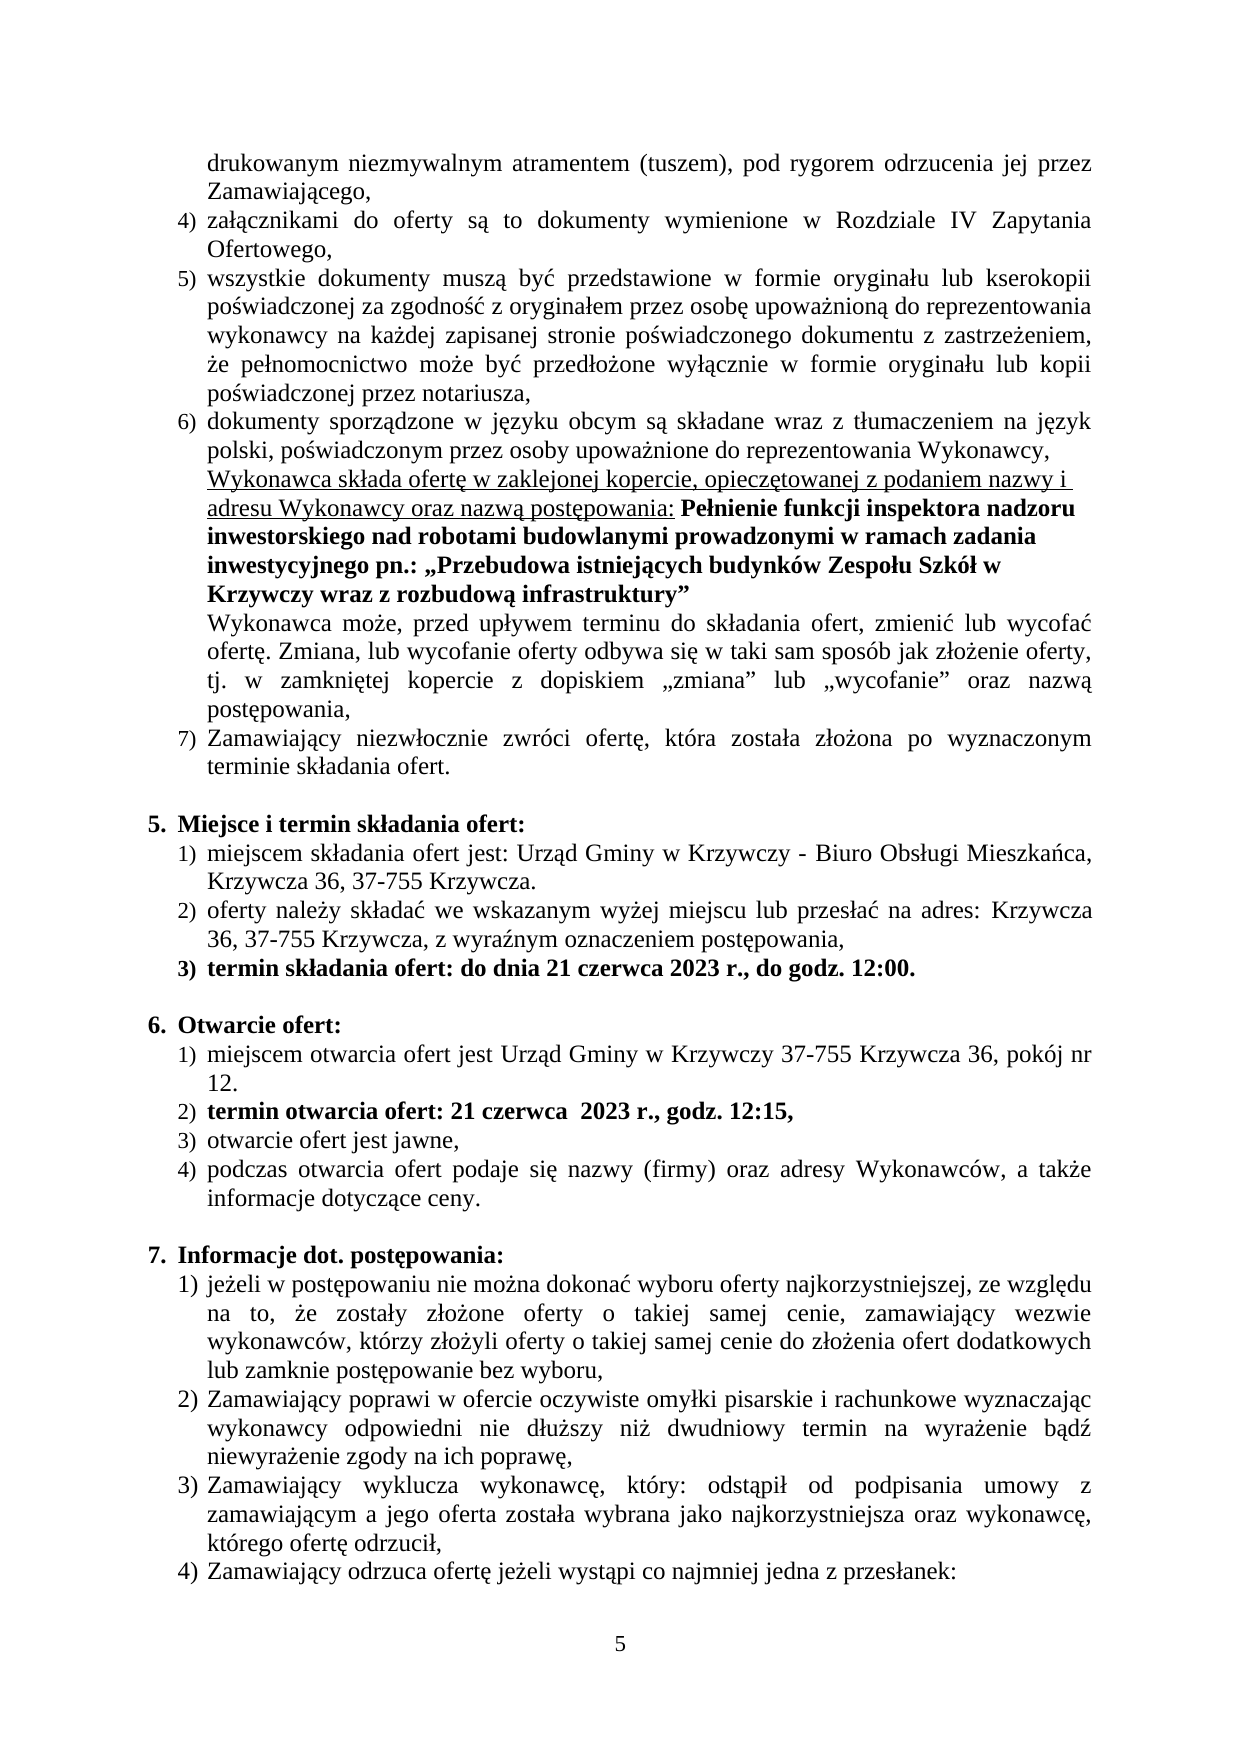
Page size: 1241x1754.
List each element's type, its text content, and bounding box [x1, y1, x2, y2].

list Zamawiający poprawi w ofercie oczywiste omyłki pisarskie i rachunkowe wyznaczając wykonawcy odpowiedni nie dłuższy niż dwudniowy termin na wyrażenie bądź niewyrażenie zgody na ich poprawę, [177, 1384, 1092, 1470]
list miejscem otwarcia ofert jest Urząd Gminy w Krzywczy 37-755 Krzywcza 36, pokój nr 12. [177, 1039, 1092, 1096]
list otwarcie ofert jest jawne, [177, 1125, 1092, 1154]
list Zamawiający niezwłocznie zwróci ofertę, która została złożona po wyznaczonym terminie składania ofert. [177, 723, 1092, 780]
list dokumenty sporządzone w języku obcym są składane wraz z tłumaczeniem na język polski, poświadczonym przez osoby upoważnione do reprezentowania Wykonawcy, [177, 406, 1092, 464]
list termin składania ofert: do dnia 21 czerwca 2023 r., do godz. 12:00. [177, 953, 1092, 981]
text Wykonawca składa ofertę w zaklejonej kopercie, opieczętowanej z podaniem nazwy i adresu Wykonawcy oraz nazwą postępowania: Pełnienie funkcji inspektora nadzoru inwestorskiego nad robotami budowlanymi prowadzonymi w ramach zadania inwestycyjnego pn.: „Przebudowa istniejących budynków Zespołu Szkół w Krzywczy wraz z rozbudową infrastruktury” [207, 464, 1092, 608]
list Otwarcie ofert: [148, 1010, 1092, 1039]
list podczas otwarcia ofert podaje się nazwy (firmy) oraz adresy Wykonawców, a także informacje dotyczące ceny. [177, 1154, 1092, 1211]
list Zamawiający wyklucza wykonawcę, który: odstąpił od podpisania umowy z zamawiającym a jego oferta została wybrana jako najkorzystniejsza oraz wykonawcę, którego ofertę odrzucił, [177, 1470, 1092, 1556]
list miejscem składania ofert jest: Urząd Gminy w Krzywczy - Biuro Obsługi Mieszkańca, Krzywcza 36, 37-755 Krzywcza. [177, 838, 1092, 895]
text Wykonawca może, przed upływem terminu do składania ofert, zmienić lub wycofać ofertę. Zmiana, lub wycofanie oferty odbywa się w taki sam sposób jak złożenie oferty, tj. w zamkniętej kopercie z dopiskiem „zmiana” lub „wycofanie” oraz nazwą postępowania, [207, 608, 1092, 723]
list Miejsce i termin składania ofert: [148, 809, 1092, 838]
list termin otwarcia ofert: 21 czerwca 2023 r., godz. 12:15, [177, 1096, 1092, 1125]
list jeżeli w postępowaniu nie można dokonać wyboru oferty najkorzystniejszej, ze względu na to, że zostały złożone oferty o takiej samej cenie, zamawiający wezwie wykonawców, którzy złożyli oferty o takiej samej cenie do złożenia ofert dodatkowych lub zamknie postępowanie bez wyboru, [177, 1269, 1092, 1384]
list oferty należy składać we wskazanym wyżej miejscu lub przesłać na adres: Krzywcza 36, 37-755 Krzywcza, z wyraźnym oznaczeniem postępowania, [177, 895, 1092, 953]
list Zamawiający odrzuca ofertę jeżeli wystąpi co najmniej jedna z przesłanek: [177, 1556, 1092, 1585]
list Informacje dot. postępowania: [148, 1240, 1092, 1269]
list wszystkie dokumenty muszą być przedstawione w formie oryginału lub kserokopii poświadczonej za zgodność z oryginałem przez osobę upoważnioną do reprezentowania wykonawcy na każdej zapisanej stronie poświadczonego dokumentu z zastrzeżeniem, że pełnomocnictwo może być przedłożone wyłącznie w formie oryginału lub kopii poświadczonej przez notariusza, [177, 263, 1092, 406]
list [177, 148, 1092, 205]
list załącznikami do oferty są to dokumenty wymienione w Rozdziale IV Zapytania Ofertowego, [177, 205, 1092, 263]
